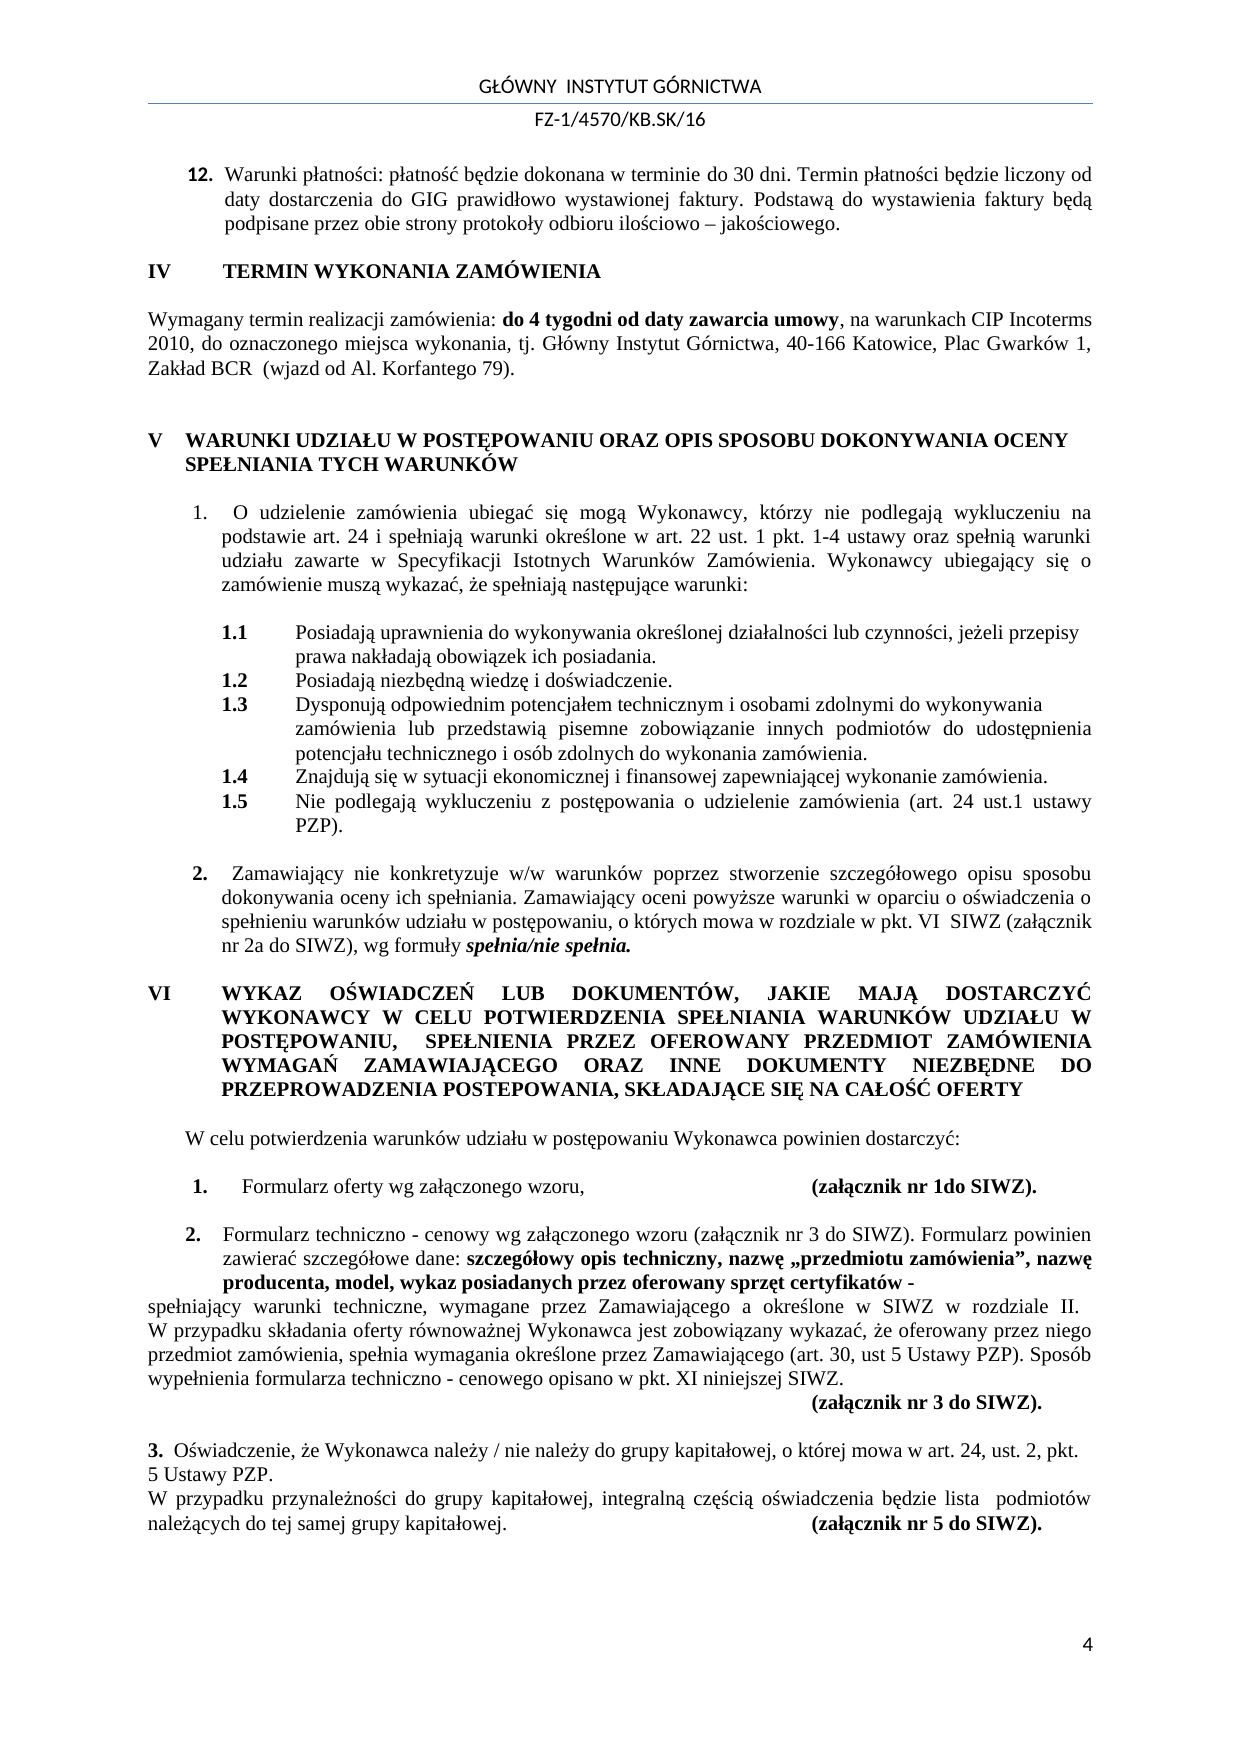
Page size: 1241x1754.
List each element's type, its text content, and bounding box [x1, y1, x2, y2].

text 1.2 Posiadają niezbędną wiedzę i doświadczenie. [221, 668, 1093, 692]
text 3. Oświadczenie, że Wykonawca należy / nie należy do grupy kapitałowej, o której mowa w art. 24, ust. 2, pkt. 5 Ustawy PZP. [148, 1438, 1093, 1486]
list Formularz techniczno - cenowy wg załączonego wzoru (załącznik nr 3 do SIWZ). Formularz powinien zawierać szczegółowe dane: szczegółowy opis techniczny, nazwę „przedmiotu zamówienia”, nazwę producenta, model, wykaz posiadanych przez oferowany sprzęt certyfikatów - [185, 1222, 1093, 1294]
text Wymagany termin realizacji zamówienia: do 4 tygodni od daty zawarcia umowy, na warunkach CIP Incoterms 2010, do oznaczonego miejsca wykonania, tj. Główny Instytut Górnictwa, 40-166 Katowice, Plac Gwarków 1, Zakład BCR (wjazd od Al. Korfantego 79). [148, 307, 1093, 379]
text zamówienia lub przedstawią pisemne zobowiązanie innych podmiotów do udostępnienia potencjału technicznego i osób zdolnych do wykonania zamówienia. [295, 716, 1093, 764]
text 1.4 Znajdują się w sytuacji ekonomicznej i finansowej zapewniającej wykonanie zamówienia. [221, 764, 1093, 788]
text prawa nakładają obowiązek ich posiadania. [221, 644, 1093, 668]
text 2. Zamawiający nie konkretyzuje w/w warunków poprzez stworzenie szczegółowego opisu sposobu dokonywania oceny ich spełniania. Zamawiający oceni powyższe warunki w oparciu o oświadczenia o spełnieniu warunków udziału w postępowaniu, o których mowa w rozdziale w pkt. VI SIWZ (załącznik nr 2a do SIWZ), wg formuły spełnia/nie spełnia. [192, 861, 1093, 957]
text W przypadku przynależności do grupy kapitałowej, integralną częścią oświadczenia będzie lista podmiotów należących do tej samej grupy kapitałowej. (załącznik nr 5 do SIWZ). [148, 1486, 1093, 1534]
text (załącznik nr 3 do SIWZ). [811, 1390, 1093, 1414]
text 1.5 Nie podlegają wykluczeniu z postępowania o udzielenie zamówienia (art. 24 ust.1 ustawy PZP). [221, 788, 1093, 837]
text IV TERMIN WYKONANIA ZAMÓWIENIA [148, 259, 1093, 283]
list Formularz oferty wg załączonego wzoru, (załącznik nr 1do SIWZ). [192, 1173, 1093, 1198]
text 1.3 Dysponują odpowiednim potencjałem technicznym i osobami zdolnymi do wykonywania [221, 692, 1093, 716]
text 1.1 Posiadają uprawnienia do wykonywania określonej działalności lub czynności, jeżeli przepisy [221, 620, 1093, 644]
text VI WYKAZ OŚWIADCZEŃ LUB DOKUMENTÓW, JAKIE MAJĄ DOSTARCZYĆ WYKONAWCY W CELU POTWIERDZENIA SPEŁNIANIA WARUNKÓW UDZIAŁU W POSTĘPOWANIU, SPEŁNIENIA PRZEZ OFEROWANY PRZEDMIOT ZAMÓWIENIA WYMAGAŃ ZAMAWIAJĄCEGO ORAZ INNE DOKUMENTY NIEZBĘDNE DO PRZEPROWADZENIA POSTEPOWANIA, SKŁADAJĄCE SIĘ NA CAŁOŚĆ OFERTY [148, 981, 1093, 1101]
list Warunki płatności: płatność będzie dokonana w terminie do 30 dni. Termin płatności będzie liczony od daty dostarczenia do GIG prawidłowo wystawionej faktury. Podstawą do wystawienia faktury będą podpisane przez obie strony protokoły odbioru ilościowo – jakościowego. [187, 162, 1093, 235]
text spełniający warunki techniczne, wymagane przez Zamawiającego a określone w SIWZ w rozdziale II. W przypadku składania oferty równoważnej Wykonawca jest zobowiązany wykazać, że oferowany przez niego przedmiot zamówienia, spełnia wymagania określone przez Zamawiającego (art. 30, ust 5 Ustawy PZP). Sposób wypełnienia formularza techniczno - cenowego opisano w pkt. XI niniejszej SIWZ. [148, 1294, 1093, 1390]
text V WARUNKI UDZIAŁU W POSTĘPOWANIU ORAZ OPIS SPOSOBU DOKONYWANIA OCENY SPEŁNIANIA TYCH WARUNKÓW [148, 428, 1093, 476]
text W celu potwierdzenia warunków udziału w postępowaniu Wykonawca powinien dostarczyć: [185, 1125, 1093, 1149]
list O udzielenie zamówienia ubiegać się mogą Wykonawcy, którzy nie podlegają wykluczeniu na podstawie art. 24 i spełniają warunki określone w art. 22 ust. 1 pkt. 1-4 ustawy oraz spełnią warunki udziału zawarte w Specyfikacji Istotnych Warunków Zamówienia. Wykonawcy ubiegający się o zamówienie muszą wykazać, że spełniają następujące warunki: [192, 500, 1093, 596]
